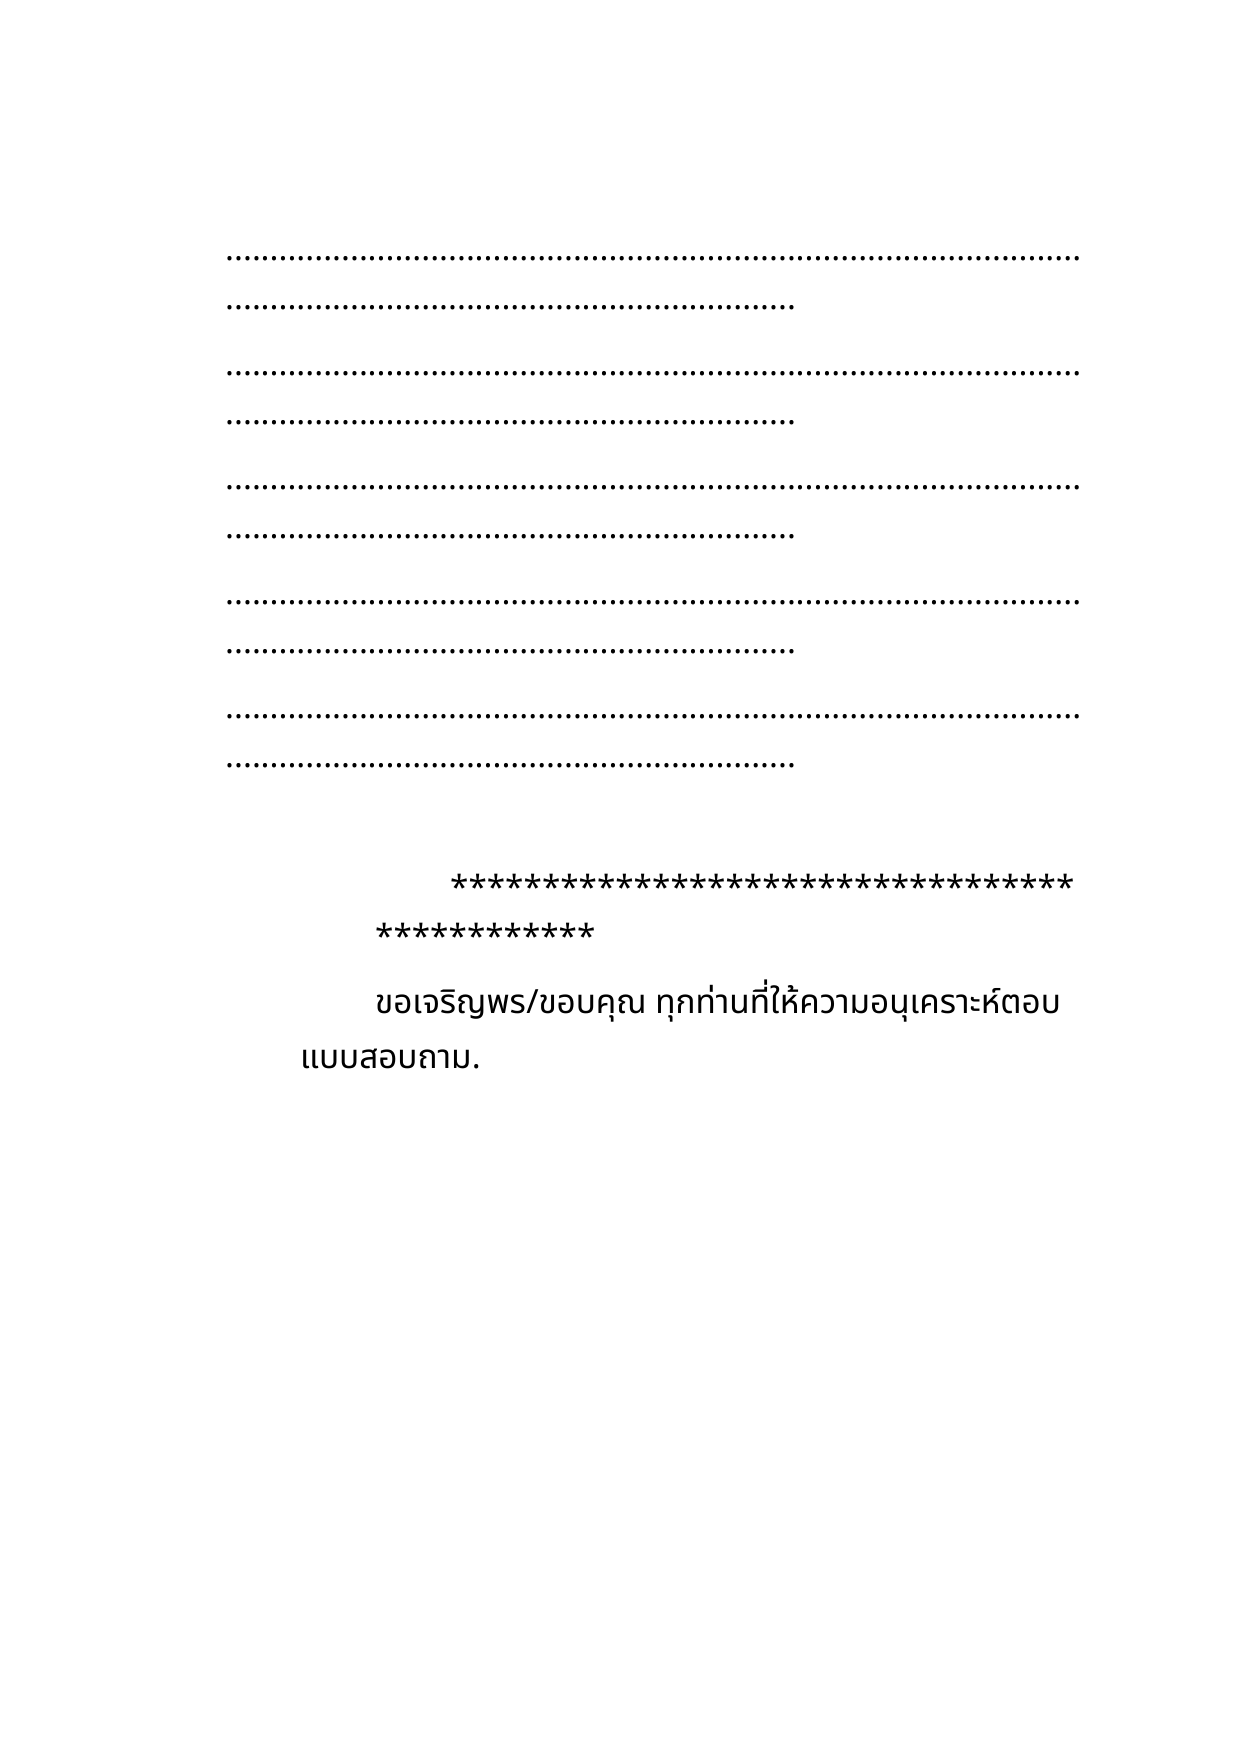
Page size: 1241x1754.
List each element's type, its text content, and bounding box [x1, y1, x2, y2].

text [225, 225, 1090, 319]
text ********************************************** [375, 863, 1090, 958]
text ขอเจริญพร/ขอบคุณ ทุกท่านที่ให้ความอนุเคราะห์ตอบแบบสอบถาม. [300, 978, 1090, 1083]
